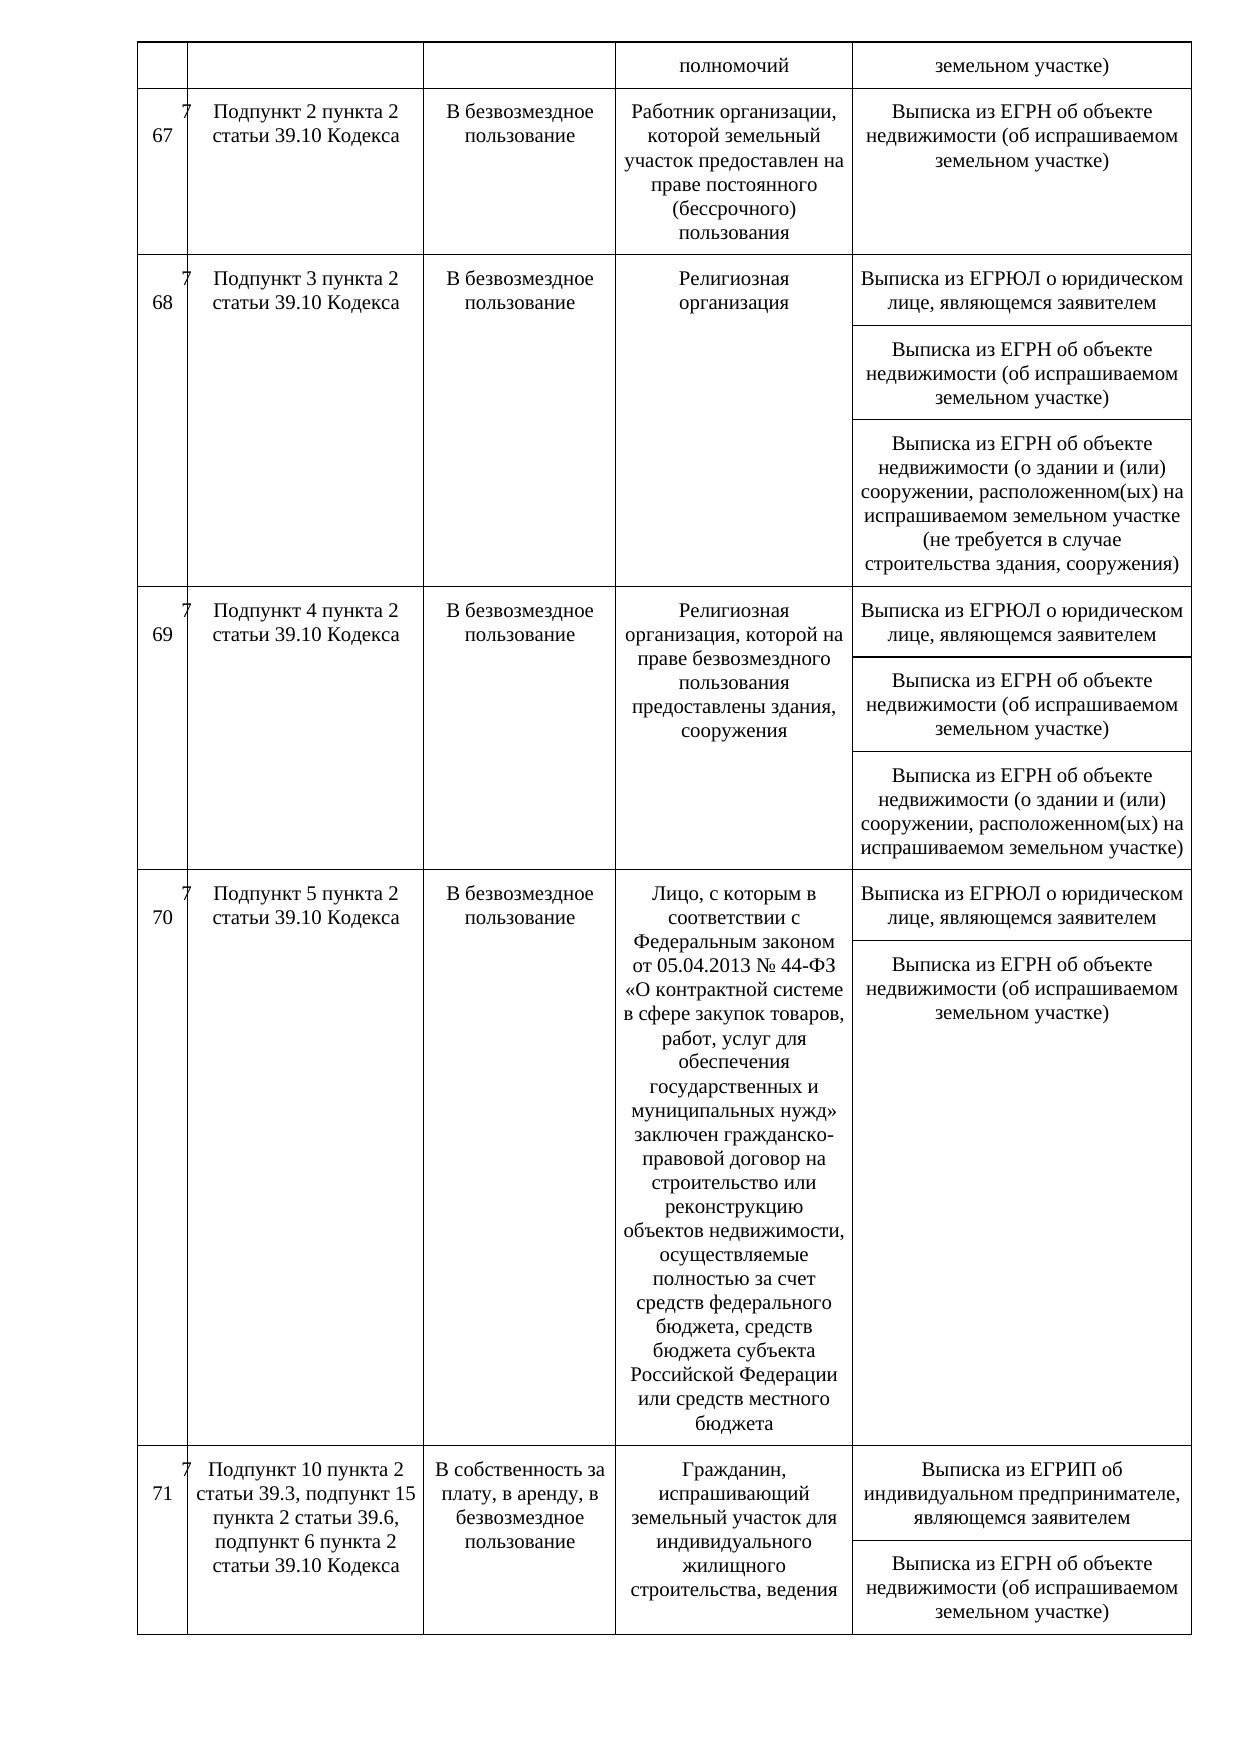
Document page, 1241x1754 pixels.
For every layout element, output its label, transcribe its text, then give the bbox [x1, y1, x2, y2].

table_cell В безвозмездное пользование [424, 870, 615, 1445]
table_cell Выписка из ЕГРЮЛ о юридическом лице, являющемся заявителем [853, 870, 1191, 940]
table_cell 770 [138, 870, 187, 1445]
table_cell Выписка из ЕГРЮЛ о юридическом лице, являющемся заявителем [853, 587, 1191, 656]
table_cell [853, 89, 1191, 254]
table_cell Выписка из ЕГРН об объекте недвижимости (об испрашиваемом земельном участке) [853, 941, 1191, 1445]
table_cell Подпункт 2 пункта 2 статьи 39.10 Кодекса [188, 89, 423, 254]
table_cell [853, 43, 1191, 88]
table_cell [424, 89, 615, 254]
table_cell Выписка из ЕГРИП об индивидуальном предпринимателе, являющемся заявителем [853, 1446, 1191, 1539]
table_cell В безвозмездное пользование [424, 255, 615, 586]
table_cell 771 [138, 1446, 187, 1634]
table_cell 767 [138, 89, 187, 254]
table_cell Гражданин, испрашивающий земельный участок для индивидуального жилищного строительства, ведения личного подсобного хозяйства или осуществления крестьянским (фермерским) хозяйством его деятельности, крестьянское (фермерское) хозяйство, испрашивающее земельный участок для осуществления крестьянским (фермерским) хозяйством его деятельности [616, 1446, 852, 1634]
table_cell Работник организации, которой земельный участок предоставлен на праве постоянного (бессрочного) пользования [616, 89, 852, 254]
table_cell Подпункт 5 пункта 2 статьи 39.10 Кодекса [188, 870, 423, 1445]
table_cell В собственность за плату, в аренду, в безвозмездное пользование [424, 1446, 615, 1634]
table_cell Подпункт 10 пункта 2 статьи 39.3, подпункт 15 пункта 2 статьи 39.6, подпункт 6 пункта 2 статьи 39.10 Кодекса [188, 1446, 423, 1634]
table_cell 769 [138, 587, 187, 869]
table_cell 768 [138, 255, 187, 586]
table_cell Выписка из ЕГРН об объекте недвижимости (об испрашиваемом земельном участке) [853, 326, 1191, 419]
table_cell Выписка из ЕГРН об объекте недвижимости (об испрашиваемом земельном участке) [853, 658, 1191, 751]
table_cell Подпункт 4 пункта 2 статьи 39.10 Кодекса [188, 587, 423, 869]
table_cell Выписка из ЕГРЮЛ о юридическом лице, являющемся заявителем [853, 255, 1191, 325]
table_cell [853, 1541, 1191, 1634]
table_cell Выписка из ЕГРН об объекте недвижимости (о здании и (или) сооружении, расположенном(ых) на испрашиваемом земельном участке (не требуется в случае строительства здания, сооружения) [853, 420, 1191, 586]
table_cell В безвозмездное пользование [424, 587, 615, 869]
table_cell Лицо, с которым в соответствии с Федеральным законом от 05.04.2013 № 44-ФЗ «О контрактной системе в сфере закупок товаров, работ, услуг для обеспечения государственных и муниципальных нужд» заключен гражданско-правовой договор на строительство или реконструкцию объектов недвижимости, осуществляемые полностью за счет средств федерального бюджета, средств бюджета субъекта Российской Федерации или средств местного бюджета [616, 870, 852, 1445]
table_cell Подпункт 3 пункта 2 статьи 39.10 Кодекса [188, 255, 423, 586]
table_cell Религиозная организация, которой на праве безвозмездного пользования предоставлены здания, сооружения [616, 587, 852, 869]
table_cell Религиозная организация [616, 255, 852, 586]
table_cell Выписка из ЕГРН об объекте недвижимости (о здании и (или) сооружении, расположенном(ых) на испрашиваемом земельном участке) [853, 752, 1191, 869]
